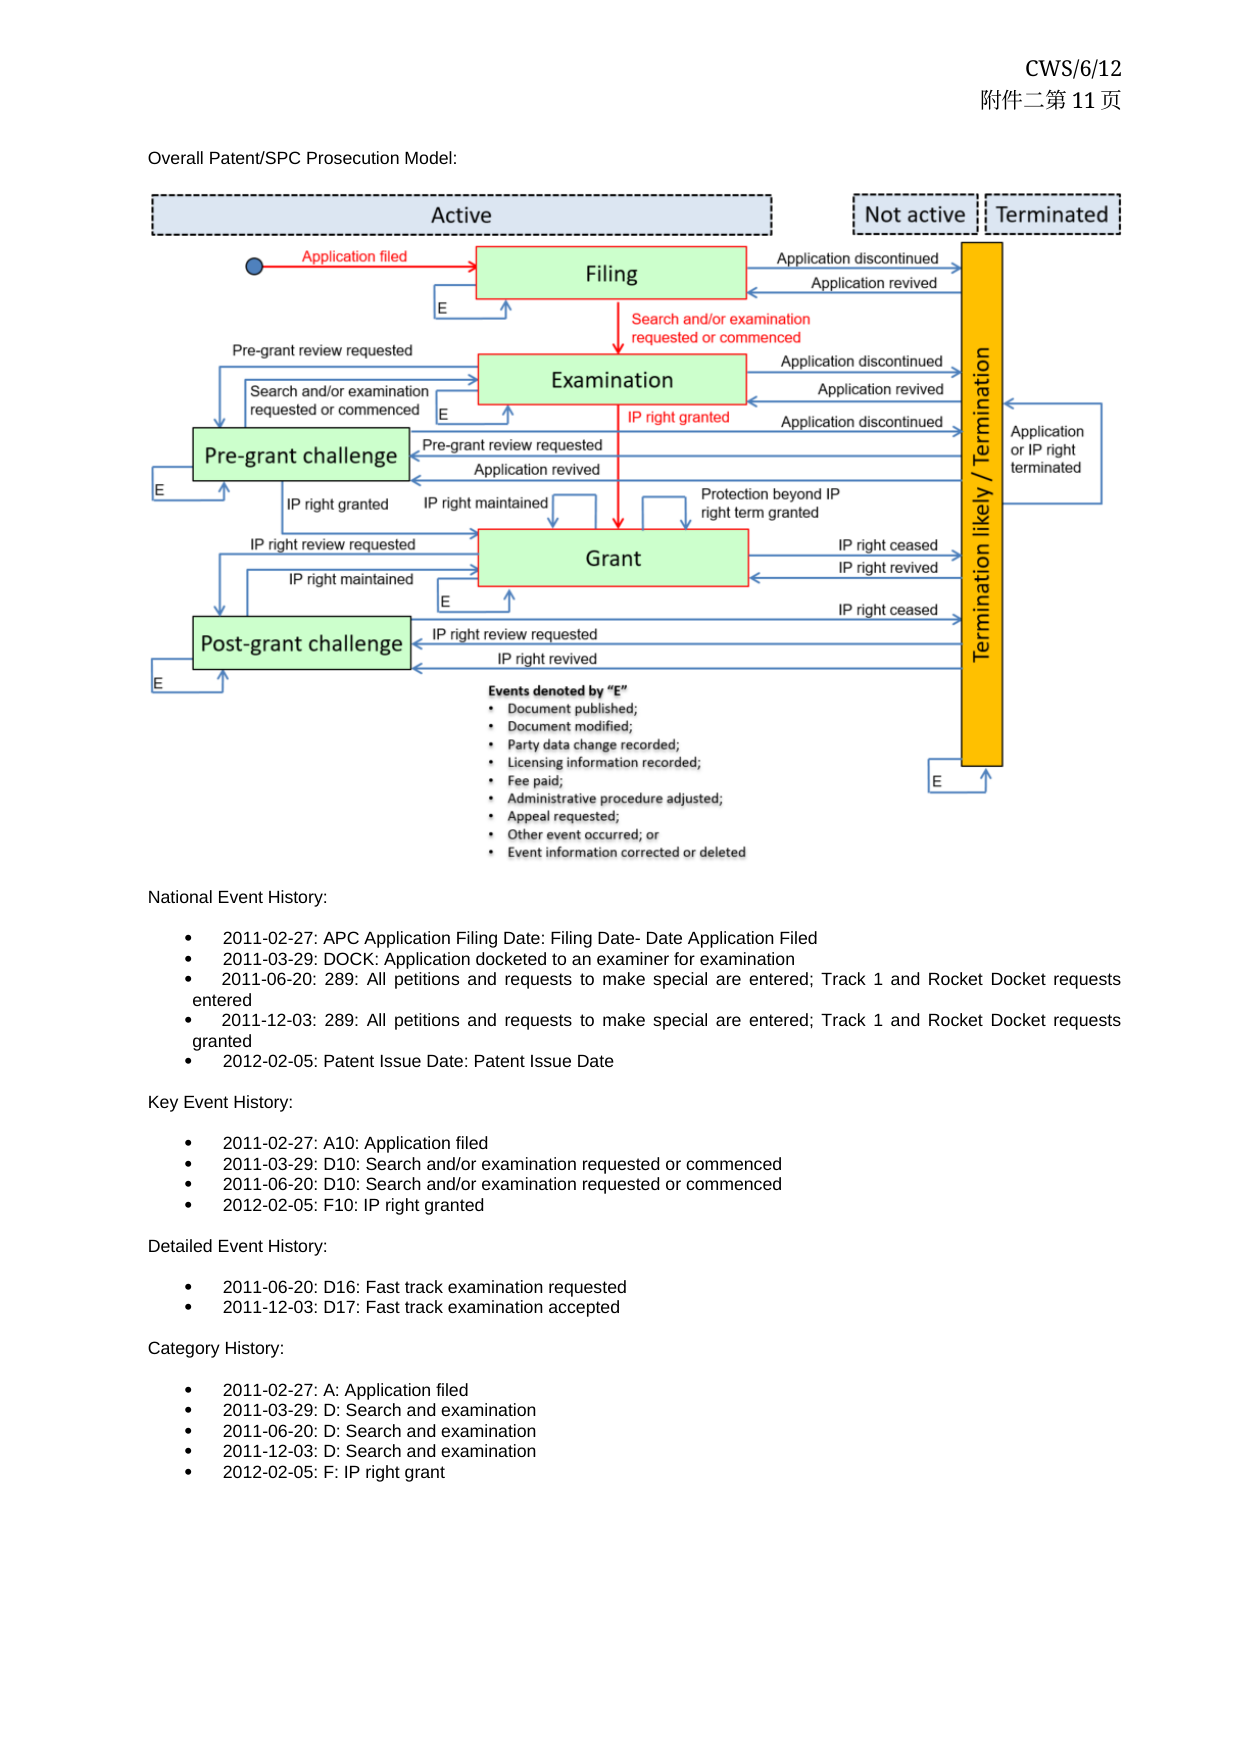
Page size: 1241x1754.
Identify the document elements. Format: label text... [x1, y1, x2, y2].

list 2011-03-29: DOCK: Application docketed to an examiner for examination [185, 948, 1122, 969]
text Key Event History: [148, 1092, 1122, 1112]
list 2011-06-20: D: Search and examination [185, 1420, 1122, 1441]
list 2011-02-27: A: Application filed [185, 1379, 1122, 1400]
list 2011-06-20: 289: All petitions and requests to make special are entered; Track 1 and Rocket Docket requests entered [185, 969, 1122, 1010]
list 2012-02-05: F10: IP right granted [185, 1194, 1122, 1215]
picture [147, 188, 1123, 866]
text National Event History: [148, 887, 1122, 907]
list 2011-12-03: 289: All petitions and requests to make special are entered; Track 1 and Rocket Docket requests granted [185, 1010, 1122, 1051]
text Category History: [148, 1338, 1122, 1358]
list 2011-12-03: D17: Fast track examination accepted [185, 1297, 1122, 1318]
list 2011-03-29: D: Search and examination [185, 1400, 1122, 1420]
list 2011-06-20: D10: Search and/or examination requested or commenced [185, 1174, 1122, 1194]
list 2011-06-20: D16: Fast track examination requested [185, 1277, 1122, 1297]
list 2011-02-27: APC Application Filing Date: Filing Date- Date Application Filed [185, 928, 1122, 948]
list 2012-02-05: Patent Issue Date: Patent Issue Date [185, 1051, 1122, 1071]
list 2012-02-05: F: IP right grant [185, 1461, 1122, 1482]
text Overall Patent/SPC Prosecution Model: [148, 148, 1122, 168]
text Detailed Event History: [148, 1235, 1122, 1256]
list 2011-03-29: D10: Search and/or examination requested or commenced [185, 1153, 1122, 1174]
list 2011-02-27: A10: Application filed [185, 1133, 1122, 1153]
list 2011-12-03: D: Search and examination [185, 1441, 1122, 1461]
